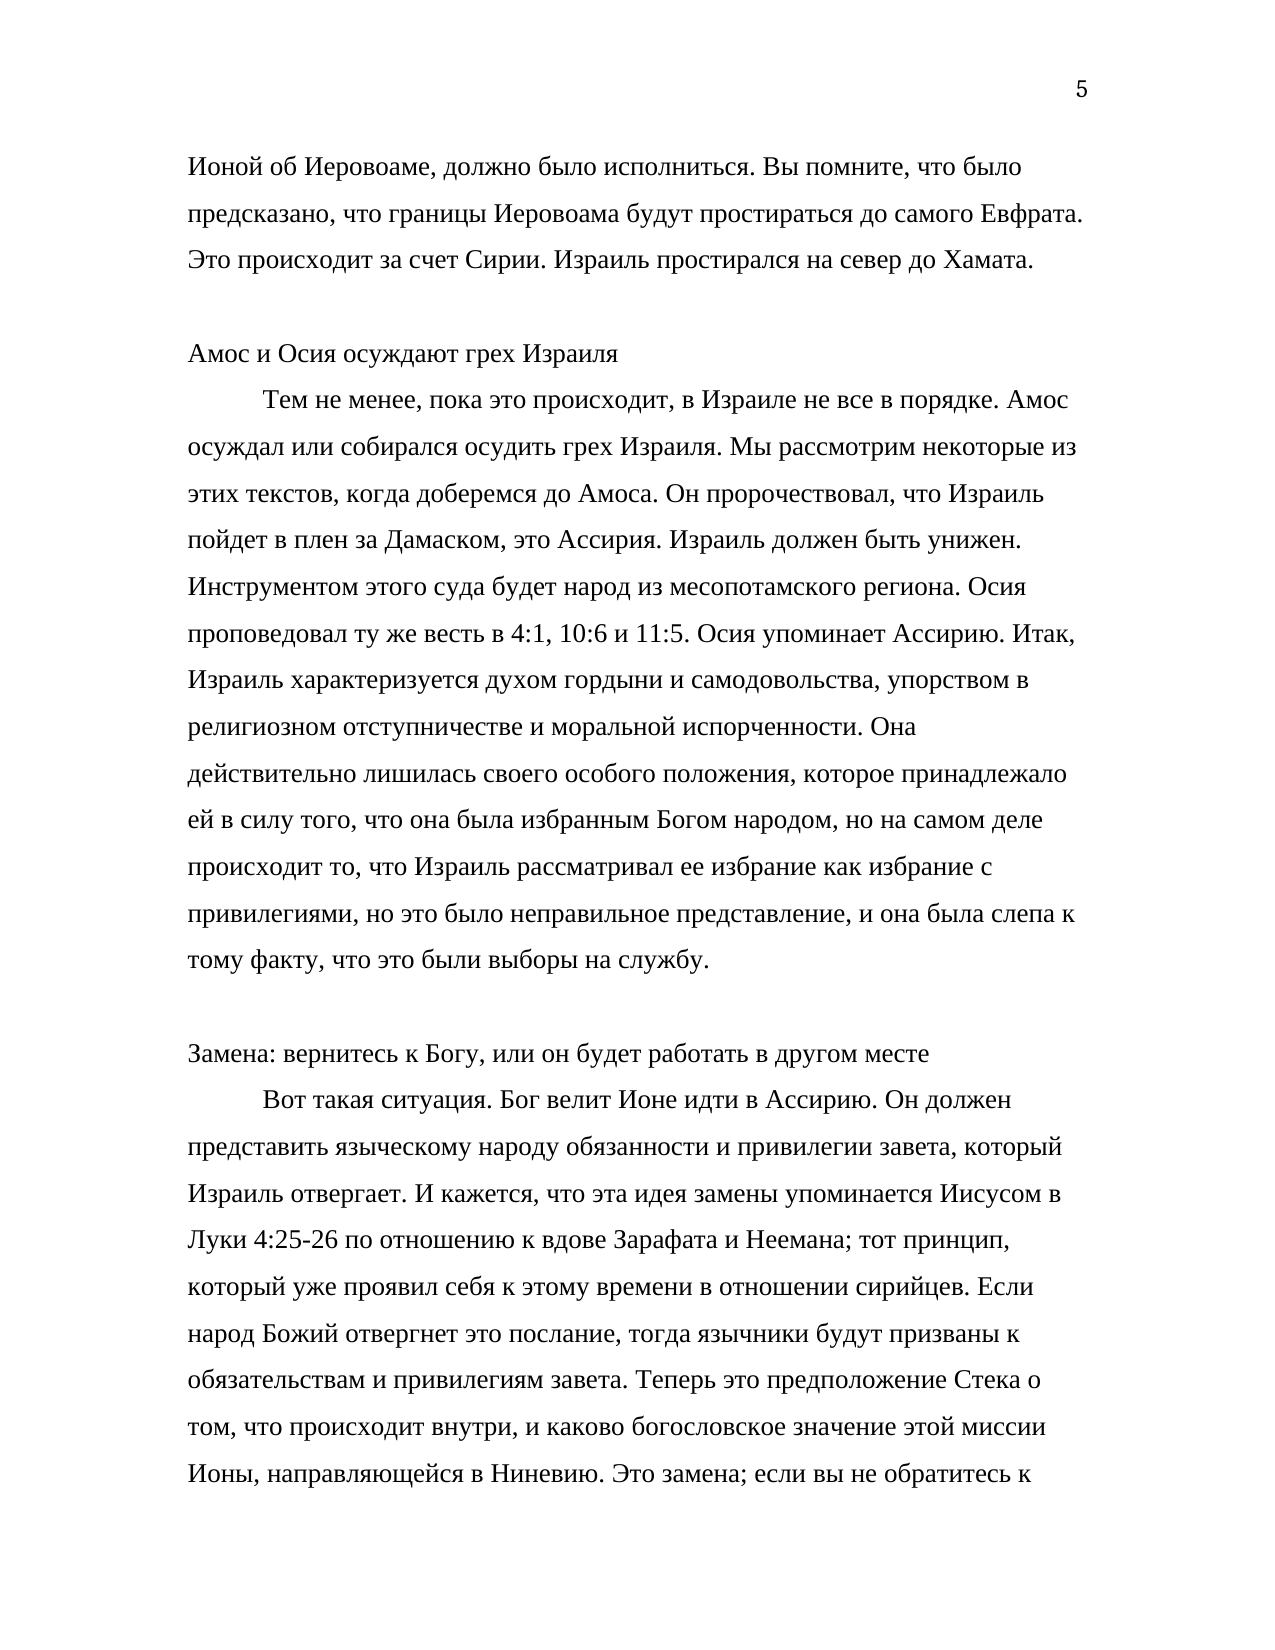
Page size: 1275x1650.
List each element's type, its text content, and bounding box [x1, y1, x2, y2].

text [187, 1083, 1087, 1488]
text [187, 150, 1087, 368]
text Тем не менее, пока это происходит, в Израиле не все в порядке. Амос осуждал или собирался осудить грех Израиля. Мы рассмотрим некоторые из этих текстов, когда доберемся до Амоса. Он пророчествовал, что Израиль пойдет в плен за Дамаском, это Ассирия. Израиль должен быть унижен. Инструментом этого суда будет народ из месопотамского региона. Осия проповедовал ту же весть в 4:1, 10:6 и 11:5. Осия упоминает Ассирию. Итак, Израиль характеризуется духом гордыни и самодовольства, упорством в религиозном отступничестве и моральной испорченности. Она действительно лишилась своего особого положения, которое принадлежало ей в силу того, что она была избранным Богом народом, но на самом деле происходит то, что Израиль рассматривал ее избрание как избрание с привилегиями, но это было неправильное представление, и она была слепа к тому факту, что это были выборы на службу. Замена: вернитесь к Богу, или он будет работать в другом месте [187, 383, 1087, 1068]
